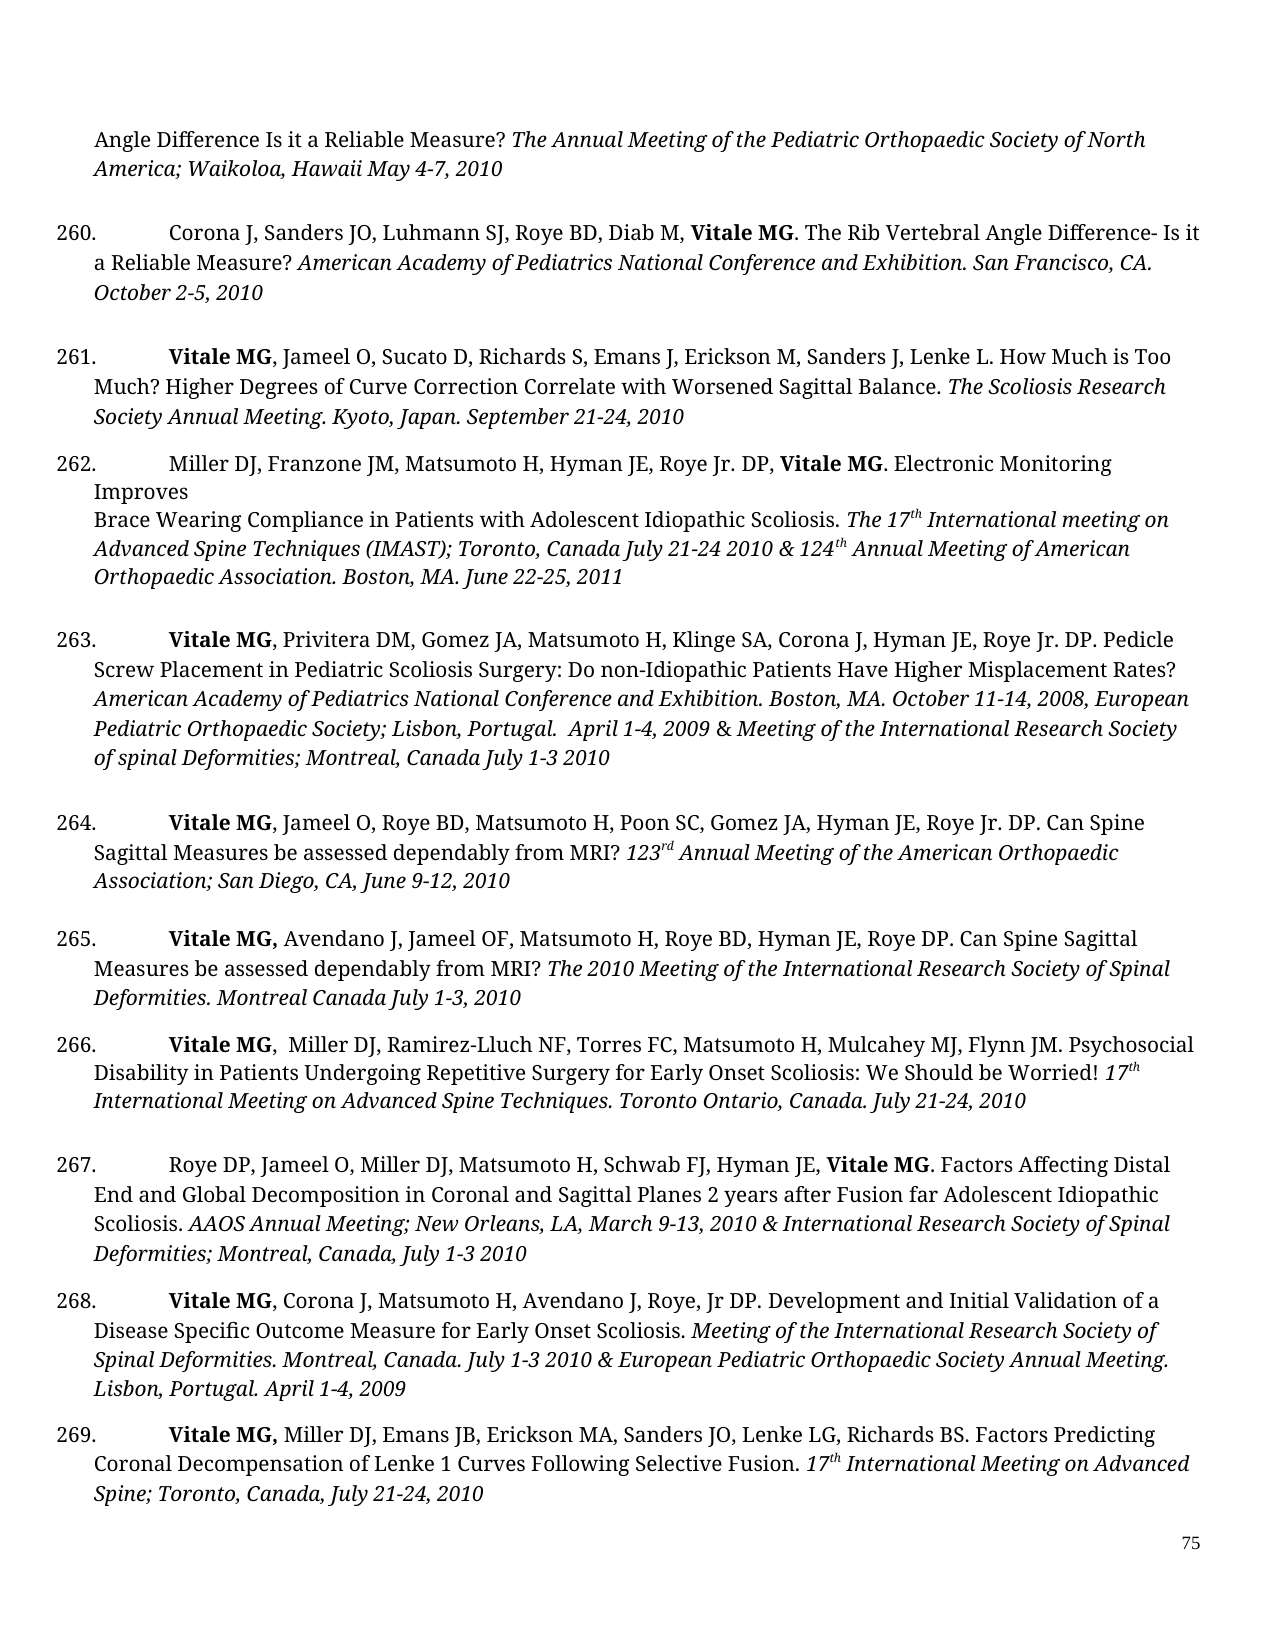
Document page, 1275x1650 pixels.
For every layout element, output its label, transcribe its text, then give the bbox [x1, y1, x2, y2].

list Vitale MG, Miller DJ, Emans JB, Erickson MA, Sanders JO, Lenke LG, Richards BS. Factors Predicting Coronal Decompensation of Lenke 1 Curves Following Selective Fusion. 17th International Meeting on Advanced Spine; Toronto, Canada, July 21-24, 2010 [56, 1420, 1201, 1507]
list Screw Placement in Pediatric Scoliosis Surgery: Do non-Idiopathic Patients Have Higher Misplacement Rates? American Academy of Pediatrics National Conference and Exhibition. Boston, MA. October 11-14, 2008, European Pediatric Orthopaedic Society; Lisbon, Portugal. April 1-4, 2009 & Meeting of the International Research Society of spinal Deformities; Montreal, Canada July 1-3 2010 [94, 655, 1201, 772]
list Vitale MG, Jameel O, Roye BD, Matsumoto H, Poon SC, Gomez JA, Hyman JE, Roye Jr. DP. Can Spine [56, 808, 1201, 836]
list Disease Specific Outcome Measure for Early Onset Scoliosis. Meeting of the International Research Society of Spinal Deformities. Montreal, Canada. July 1-3 2010 & European Pediatric Orthopaedic Society Annual Meeting. Lisbon, Portugal. April 1-4, 2009 [94, 1316, 1203, 1403]
list Sagittal Measures be assessed dependably from MRI? 123rd Annual Meeting of the American Orthopaedic Association; San Diego, CA, June 9-12, 2010 [94, 838, 1203, 894]
list October 2-5, 2010 [94, 278, 1203, 306]
list Corona J, Sanders JO, Luhmann SJ, Roye BD, Diab M, Vitale MG. The Rib Vertebral Angle Difference- Is it a Reliable Measure? American Academy of Pediatrics National Conference and Exhibition. San Francisco, CA. [56, 218, 1201, 276]
list Vitale MG, Privitera DM, Gomez JA, Matsumoto H, Klinge SA, Corona J, Hyman JE, Roye Jr. DP. Pedicle [56, 625, 1201, 653]
text Angle Difference Is it a Reliable Measure? The Annual Meeting of the Pediatric Orthopaedic Society of North America; Waikoloa, Hawaii May 4-7, 2010 [94, 125, 1203, 182]
list Brace Wearing Compliance in Patients with Adolescent Idiopathic Scoliosis. The 17th International meeting on Advanced Spine Techniques (IMAST); Toronto, Canada July 21-24 2010 & 124th Annual Meeting of American Orthopaedic Association. Boston, MA. June 22-25, 2011 [94, 506, 1201, 591]
list Miller DJ, Franzone JM, Matsumoto H, Hyman JE, Roye Jr. DP, Vitale MG. Electronic Monitoring Improves [56, 449, 1201, 506]
list Vitale MG, Miller DJ, Ramirez-Lluch NF, Torres FC, Matsumoto H, Mulcahey MJ, Flynn JM. Psychosocial [56, 1030, 1200, 1058]
list Much? Higher Degrees of Curve Correction Correlate with Worsened Sagittal Balance. The Scoliosis Research Society Annual Meeting. Kyoto, Japan. September 21-24, 2010 [94, 372, 1201, 430]
list Vitale MG, Avendano J, Jameel OF, Matsumoto H, Roye BD, Hyman JE, Roye DP. Can Spine Sagittal [56, 924, 1201, 952]
list Vitale MG, Jameel O, Sucato D, Richards S, Emans J, Erickson M, Sanders J, Lenke L. How Much is Too [56, 342, 1201, 371]
list Vitale MG, Corona J, Matsumoto H, Avendano J, Roye, Jr DP. Development and Initial Validation of a [56, 1286, 1201, 1314]
list Roye DP, Jameel O, Miller DJ, Matsumoto H, Schwab FJ, Hyman JE, Vitale MG. Factors Affecting Distal [56, 1150, 1201, 1178]
list Measures be assessed dependably from MRI? The 2010 Meeting of the International Research Society of Spinal Deformities. Montreal Canada July 1-3, 2010 [94, 954, 1203, 1011]
list End and Global Decomposition in Coronal and Sagittal Planes 2 years after Fusion far Adolescent Idiopathic Scoliosis. AAOS Annual Meeting; New Orleans, LA, March 9-13, 2010 & International Research Society of Spinal Deformities; Montreal, Canada, July 1-3 2010 [94, 1180, 1201, 1267]
list Disability in Patients Undergoing Repetitive Surgery for Early Onset Scoliosis: We Should be Worried! 17th International Meeting on Advanced Spine Techniques. Toronto Ontario, Canada. July 21-24, 2010 [94, 1058, 1200, 1115]
